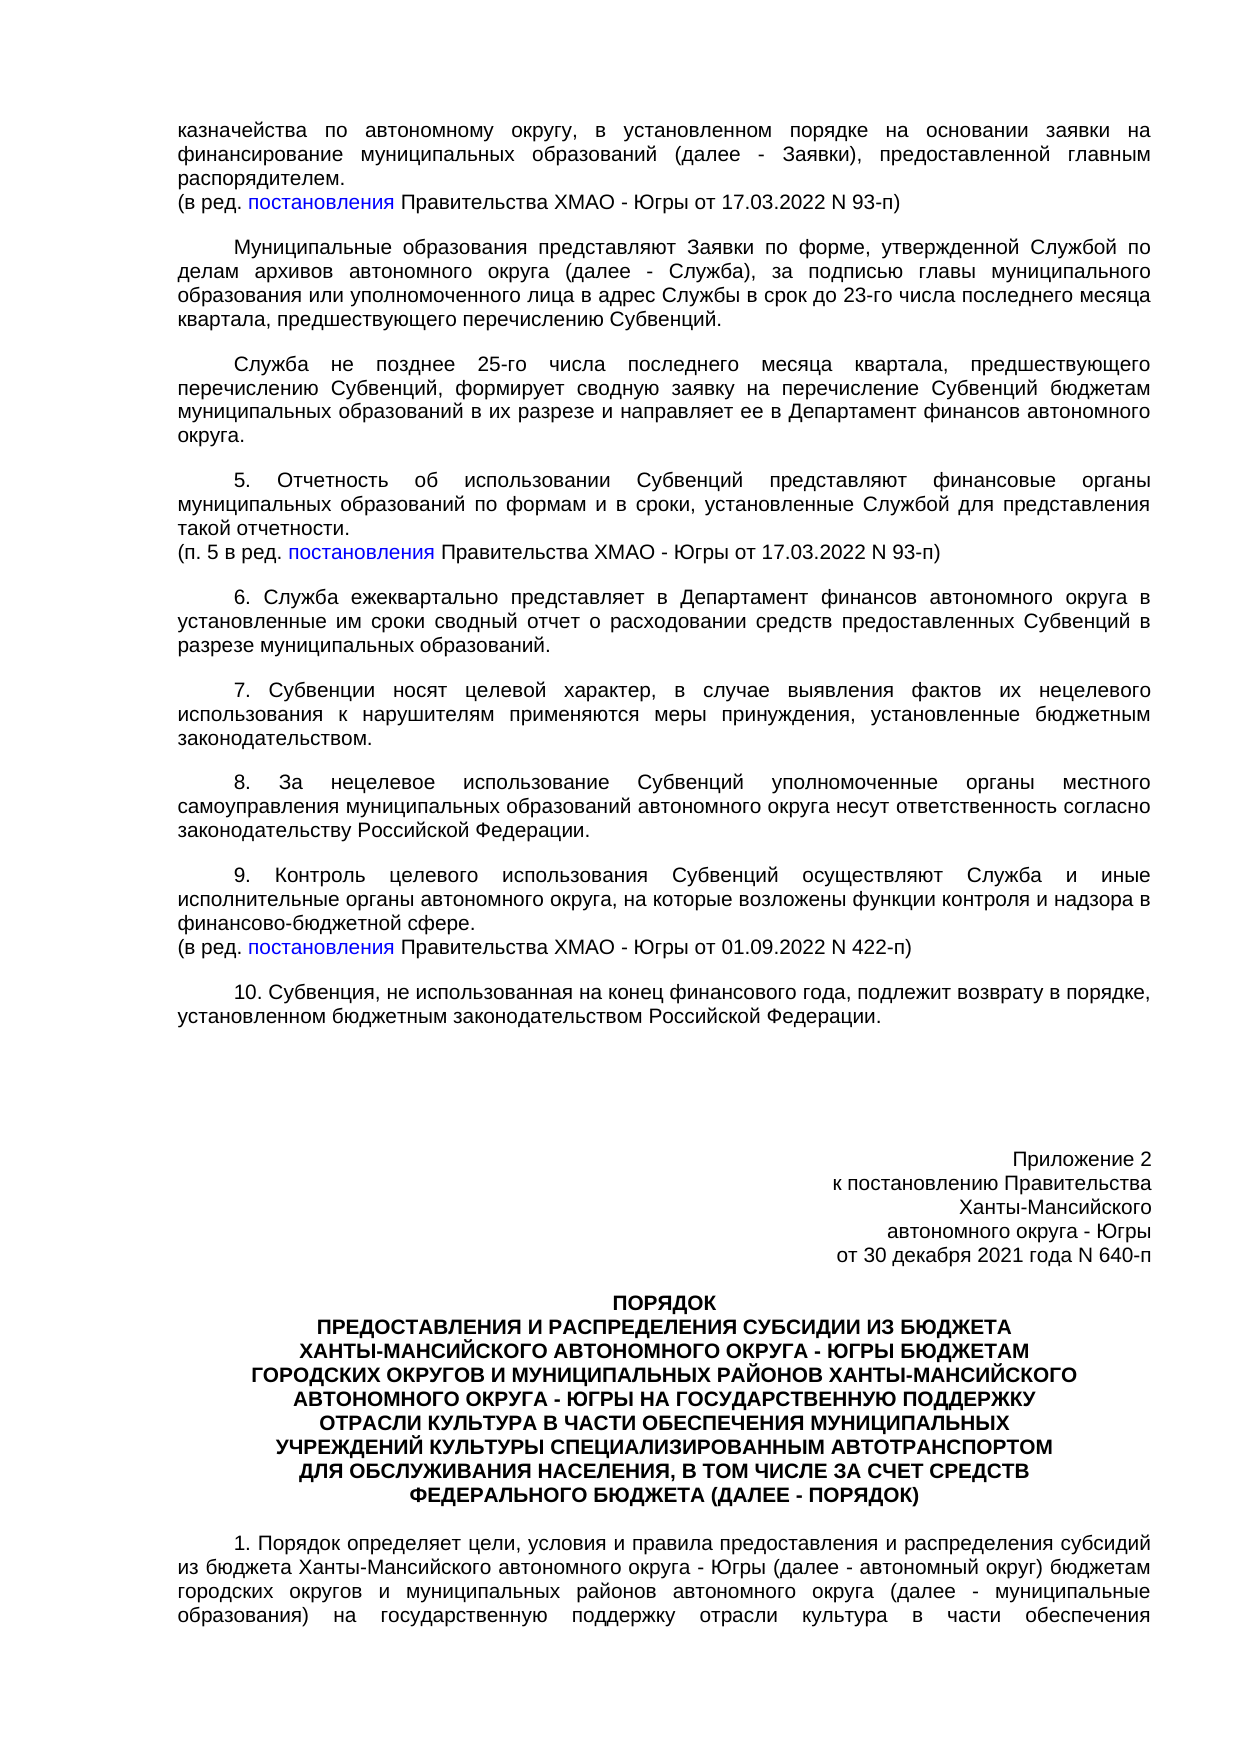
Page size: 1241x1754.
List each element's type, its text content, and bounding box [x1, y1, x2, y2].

title ДЛЯ ОБСЛУЖИВАНИЯ НАСЕЛЕНИЯ, В ТОМ ЧИСЛЕ ЗА СЧЕТ СРЕДСТВ [177, 1459, 1152, 1483]
title ПРЕДОСТАВЛЕНИЯ И РАСПРЕДЕЛЕНИЯ СУБСИДИИ ИЗ БЮДЖЕТА [177, 1315, 1152, 1339]
title ОТРАСЛИ КУЛЬТУРА В ЧАСТИ ОБЕСПЕЧЕНИЯ МУНИЦИПАЛЬНЫХ [177, 1411, 1152, 1435]
title ПОРЯДОК [177, 1291, 1152, 1315]
text (п. 5 в ред. постановления Правительства ХМАО - Югры от 17.03.2022 N 93-п) [177, 540, 1152, 564]
title ГОРОДСКИХ ОКРУГОВ И МУНИЦИПАЛЬНЫХ РАЙОНОВ ХАНТЫ-МАНСИЙСКОГО [177, 1363, 1152, 1387]
text 10. Субвенция, не использованная на конец финансового года, подлежит возврату в порядке, установленном бюджетным законодательством Российской Федерации. [177, 979, 1152, 1027]
text 6. Служба ежеквартально представляет в Департамент финансов автономного округа в установленные им сроки сводный отчет о расходовании средств предоставленных Субвенций в разрезе муниципальных образований. [177, 585, 1152, 657]
text 9. Контроль целевого использования Субвенций осуществляют Служба и иные исполнительные органы автономного округа, на которые возложены функции контроля и надзора в финансово-бюджетной сфере. [177, 863, 1152, 935]
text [177, 1531, 1152, 1626]
text автономного округа - Югры [177, 1219, 1152, 1243]
text 7. Субвенции носят целевой характер, в случае выявления фактов их нецелевого использования к нарушителям применяются меры принуждения, установленные бюджетным законодательством. [177, 677, 1152, 749]
text 8. За нецелевое использование Субвенций уполномоченные органы местного самоуправления муниципальных образований автономного округа несут ответственность согласно законодательству Российской Федерации. [177, 770, 1152, 842]
title АВТОНОМНОГО ОКРУГА - ЮГРЫ НА ГОСУДАРСТВЕННУЮ ПОДДЕРЖКУ [177, 1387, 1152, 1411]
text от 30 декабря 2021 года N 640-п [177, 1243, 1152, 1267]
title ФЕДЕРАЛЬНОГО БЮДЖЕТА (ДАЛЕЕ - ПОРЯДОК) [177, 1483, 1152, 1507]
text Служба не позднее 25-го числа последнего месяца квартала, предшествующего перечислению Субвенций, формирует сводную заявку на перечисление Субвенций бюджетам муниципальных образований в их разрезе и направляет ее в Департамент финансов автономного округа. [177, 351, 1152, 447]
text Ханты-Мансийского [177, 1195, 1152, 1219]
text к постановлению Правительства [177, 1171, 1152, 1195]
title УЧРЕЖДЕНИЙ КУЛЬТУРЫ СПЕЦИАЛИЗИРОВАННЫМ АВТОТРАНСПОРТОМ [177, 1435, 1152, 1459]
text Муниципальные образования представляют Заявки по форме, утвержденной Службой по делам архивов автономного округа (далее - Служба), за подписью главы муниципального образования или уполномоченного лица в адрес Службы в срок до 23-го числа последнего месяца квартала, предшествующего перечислению Субвенций. [177, 235, 1152, 331]
title ХАНТЫ-МАНСИЙСКОГО АВТОНОМНОГО ОКРУГА - ЮГРЫ БЮДЖЕТАМ [177, 1339, 1152, 1363]
text Приложение 2 [177, 1147, 1152, 1171]
text 5. Отчетность об использовании Субвенций представляют финансовые органы муниципальных образований по формам и в сроки, установленные Службой для представления такой отчетности. [177, 468, 1152, 540]
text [177, 118, 1152, 190]
text (в ред. постановления Правительства ХМАО - Югры от 17.03.2022 N 93-п) [177, 190, 1152, 214]
text (в ред. постановления Правительства ХМАО - Югры от 01.09.2022 N 422-п) [177, 935, 1152, 959]
